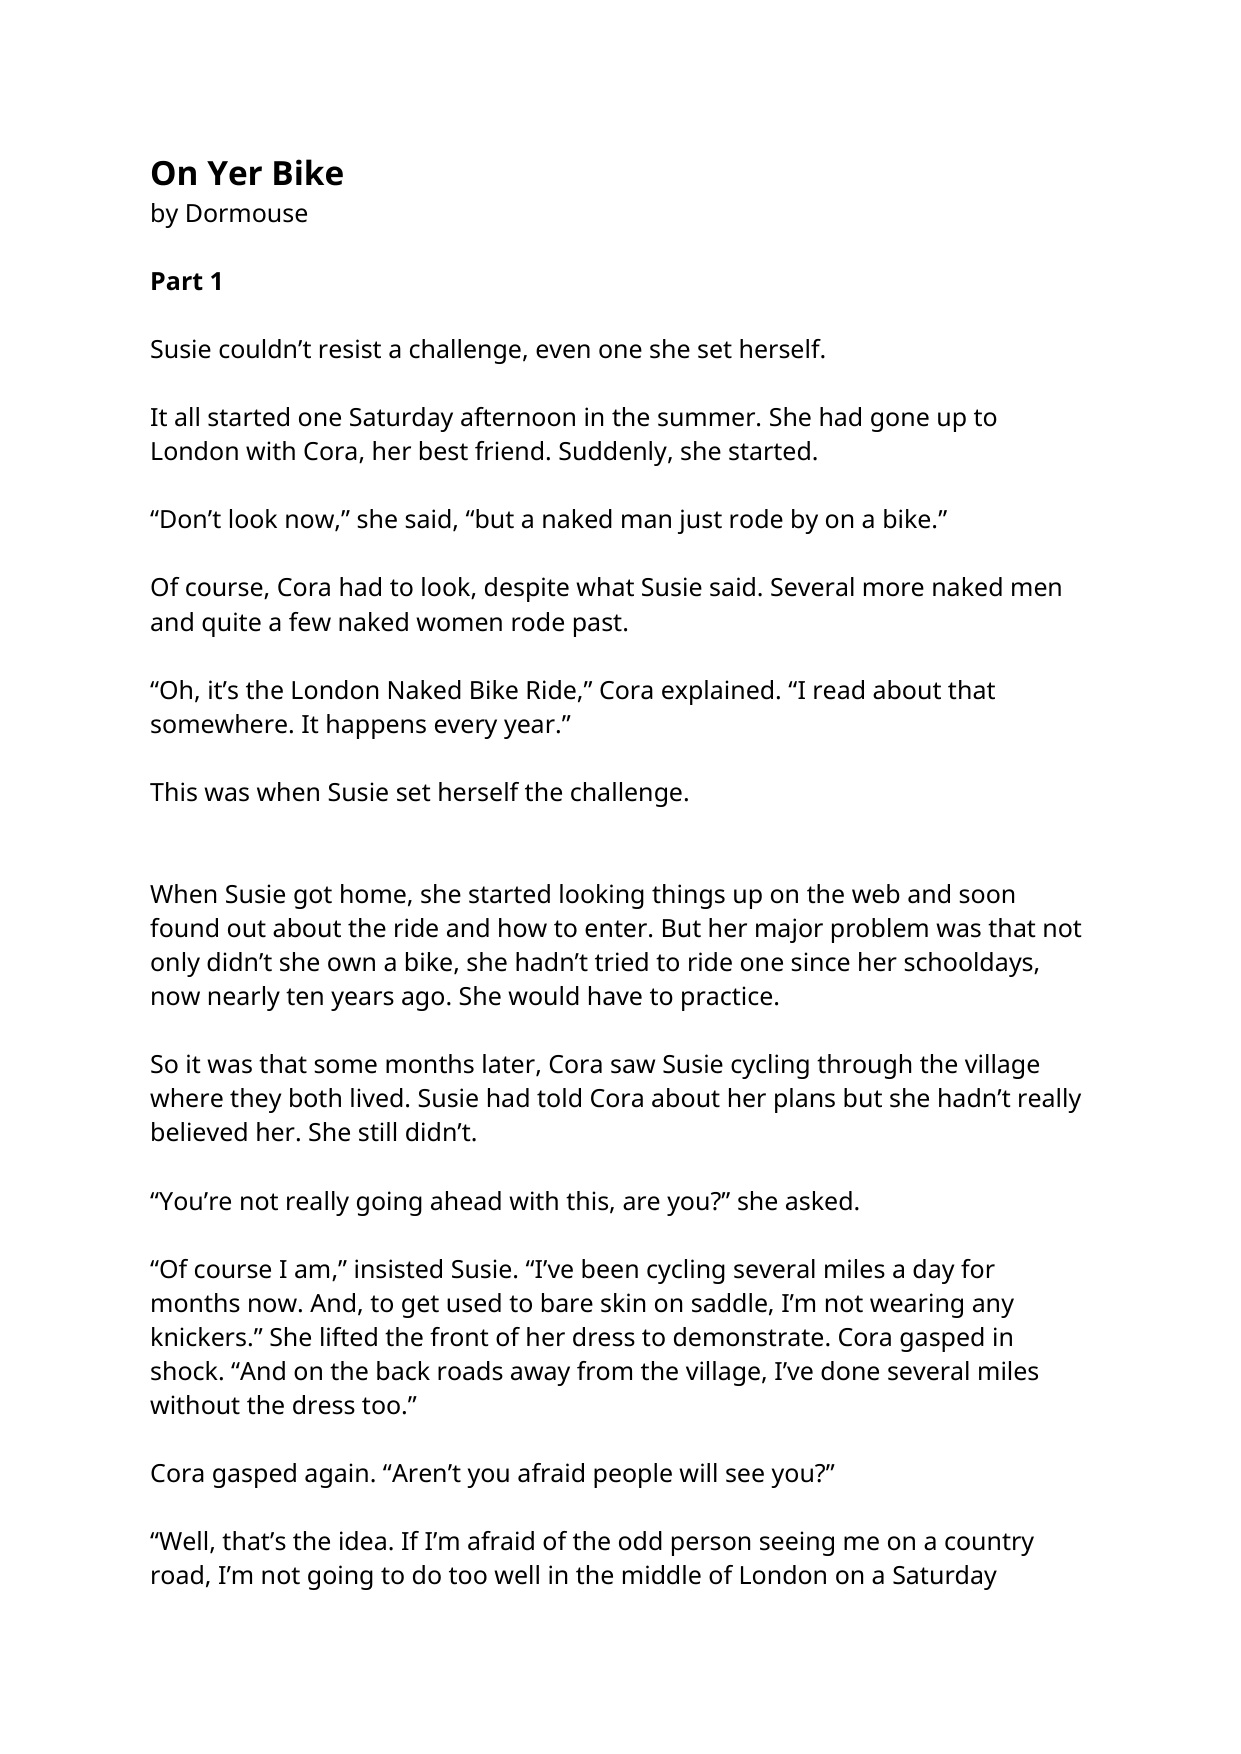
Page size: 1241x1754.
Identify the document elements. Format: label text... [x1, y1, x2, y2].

text On Yer Bike [150, 150, 1090, 195]
text Part 1 [150, 263, 1090, 298]
text by Dormouse [150, 195, 1090, 263]
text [150, 298, 1090, 1592]
